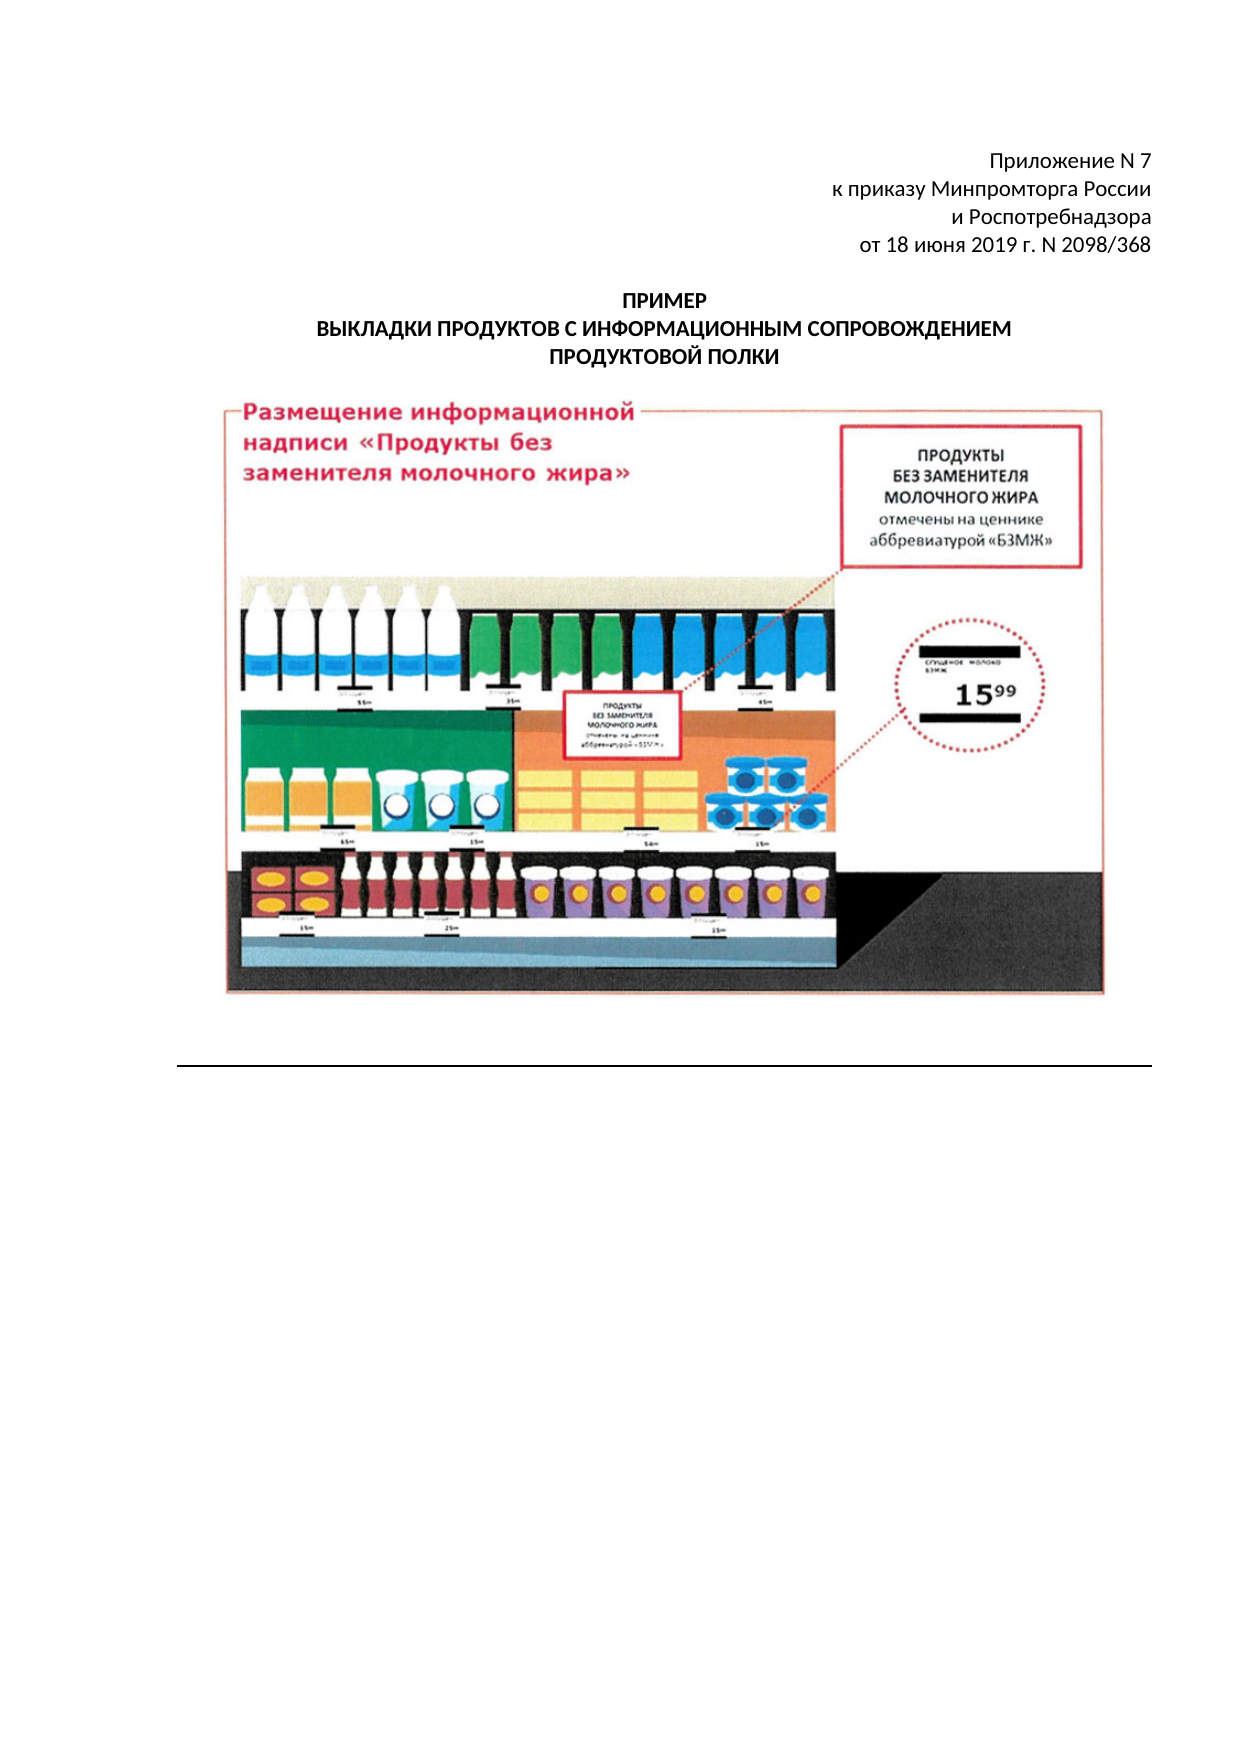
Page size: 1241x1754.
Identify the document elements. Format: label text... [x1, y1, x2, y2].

title ВЫКЛАДКИ ПРОДУКТОВ С ИНФОРМАЦИОННЫМ СОПРОВОЖДЕНИЕМ [177, 314, 1152, 342]
text и Роспотребнадзора [177, 202, 1152, 230]
picture [220, 398, 1108, 999]
text Приложение N 7 [177, 146, 1152, 174]
text к приказу Минпромторга России [177, 174, 1152, 202]
title ПРОДУКТОВОЙ ПОЛКИ [177, 342, 1152, 370]
text от 18 июня 2019 г. N 2098/368 [177, 230, 1152, 258]
title ПРИМЕР [177, 286, 1152, 314]
